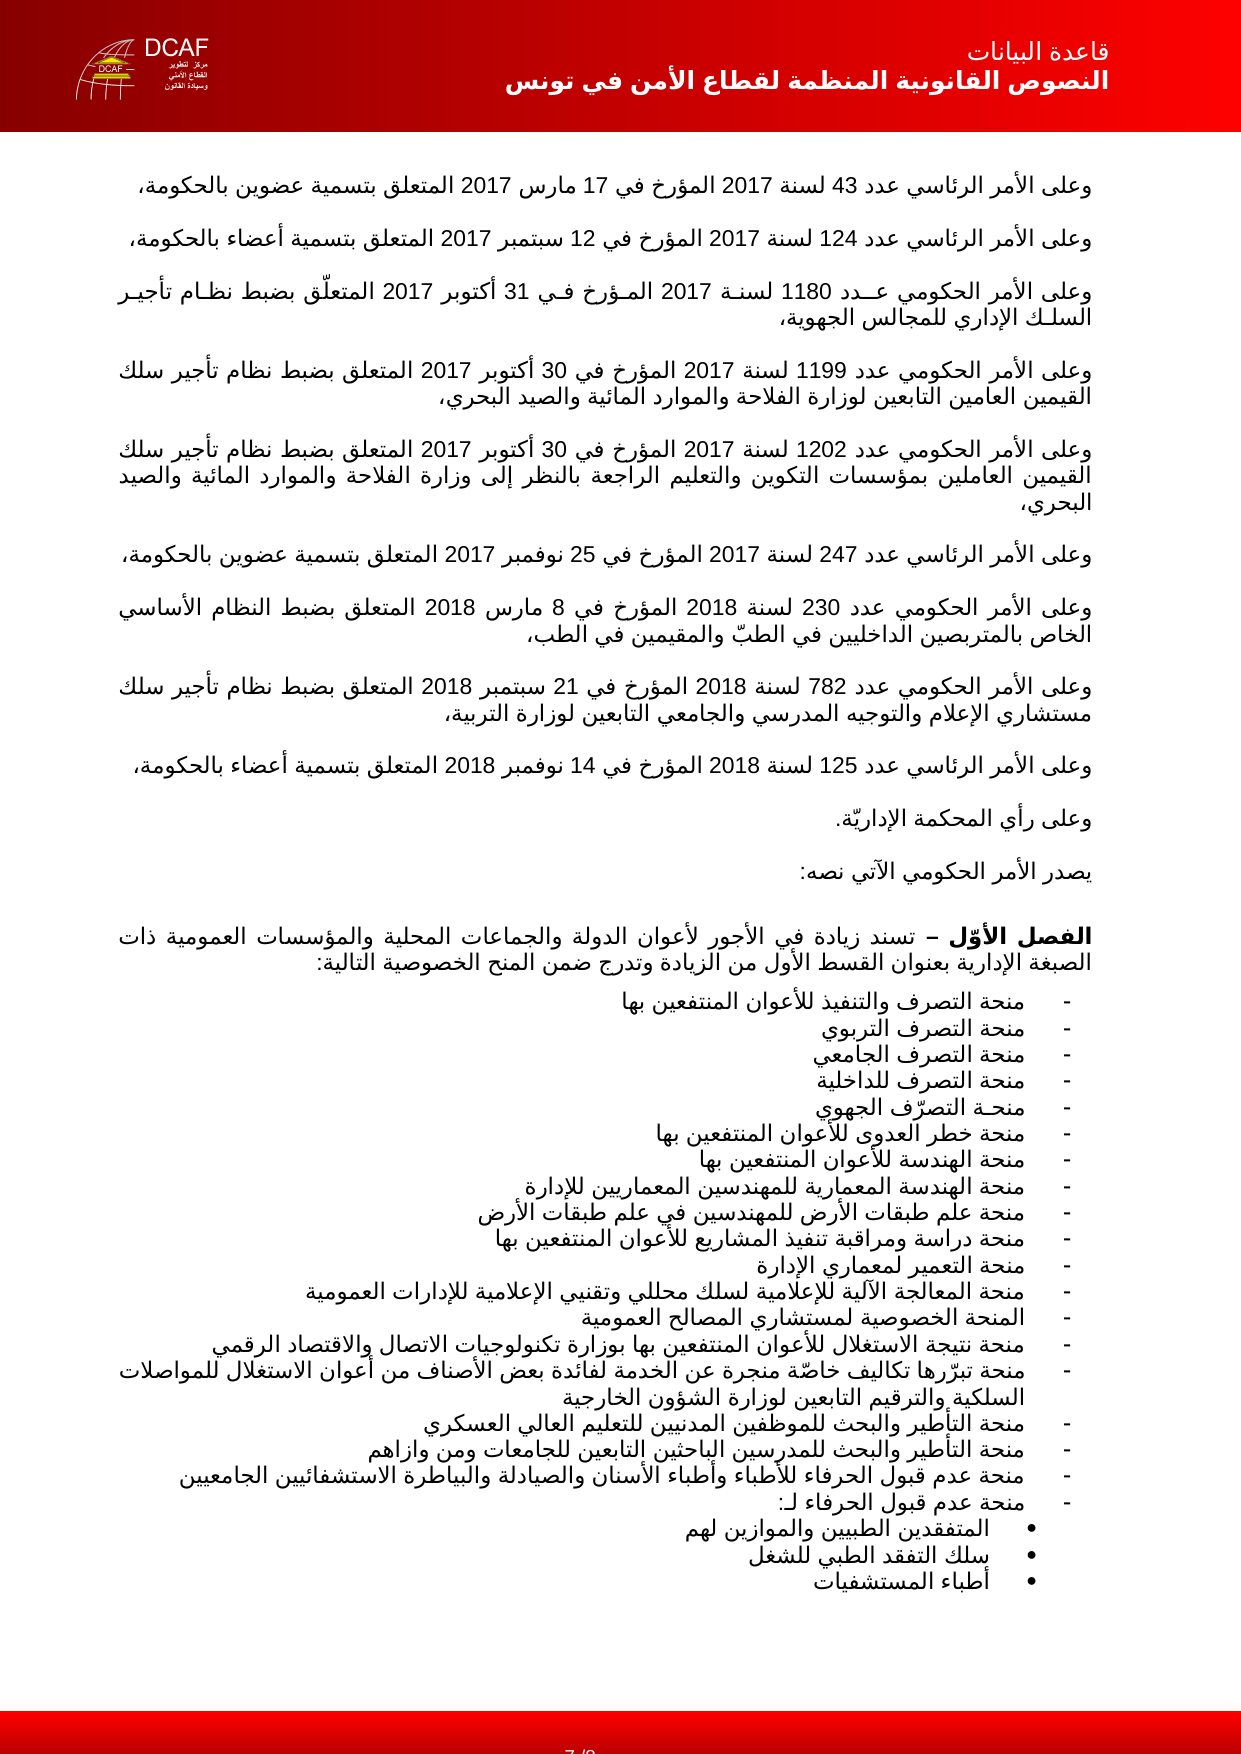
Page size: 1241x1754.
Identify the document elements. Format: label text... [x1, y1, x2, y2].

list أطباء المستشفيات [118, 1568, 1028, 1594]
list منحة الهندسة للأعوان المنتفعين بها [118, 1146, 1063, 1173]
list منحة دراسة ومراقبة تنفيذ المشاريع للأعوان المنتفعين بها [118, 1225, 1063, 1252]
text وعلى الأمر الرئاسي عدد 247 لسنة 2017 المؤرخ في 25 نوفمبر 2017 المتعلق بتسمية عضوين بالحكومة، [118, 541, 1092, 568]
list المنحة الخصوصية لمستشاري المصالح العمومية [118, 1304, 1063, 1331]
list منحة خطر العدوى للأعوان المنتفعين بها [118, 1120, 1063, 1146]
list منحة عدم قبول الحرفاء لـ: [118, 1489, 1063, 1515]
text الفصل الأوّل – تسند زيادة في الأجور لأعوان الدولة والجماعات المحلية والمؤسسات العمومية ذات الصبغة الإدارية بعنوان القسط الأول من الزيادة وتدرج ضمن المنح الخصوصية التالية: [118, 923, 1092, 976]
text وعلى الأمر الرئاسي عدد 125 لسنة 2018 المؤرخ في 14 نوفمبر 2018 المتعلق بتسمية أعضاء بالحكومة، [118, 752, 1092, 779]
text وعلى الأمر الحكومي عدد 230 لسنة 2018 المؤرخ في 8 مارس 2018 المتعلق بضبط النظام الأساسي الخاص بالمتربصين الداخليين في الطبّ والمقيمين في الطب، [118, 594, 1092, 647]
list منحة نتيجة الاستغلال للأعوان المنتفعين بها بوزارة تكنولوجيات الاتصال والاقتصاد الرقمي [118, 1331, 1063, 1357]
list منحة المعالجة الآلية للإعلامية لسلك محللي وتقنيي الإعلامية للإدارات العمومية [118, 1278, 1063, 1304]
list سلك التفقد الطبي للشغل [118, 1542, 1028, 1568]
text وعلى الأمر الحكومي عدد 1199 لسنة 2017 المؤرخ في 30 أكتوبر 2017 المتعلق بضبط نظام تأجير سلك القيمين العامين التابعين لوزارة الفلاحة والموارد المائية والصيد البحري، [118, 357, 1092, 410]
list منحـة التصرّف الجهوي [118, 1093, 1063, 1120]
list منحة تبرّرها تكاليف خاصّة منجرة عن الخدمة لفائدة بعض الأصناف من أعوان الاستغلال للمواصلات السلكية والترقيم التابعين لوزارة الشؤون الخارجية [118, 1357, 1063, 1410]
list منحة التأطير والبحث للموظفين المدنيين للتعليم العالي العسكري [118, 1410, 1063, 1436]
picture [65, 27, 218, 111]
list منحة التصرف الجامعي [118, 1041, 1063, 1067]
list منحة التصرف والتنفيذ للأعوان المنتفعين بها [118, 988, 1063, 1014]
list منحة الهندسة المعمارية للمهندسين المعماريين للإدارة [118, 1173, 1063, 1199]
text وعلى الأمر الحكومي عدد 782 لسنة 2018 المؤرخ في 21 سبتمبر 2018 المتعلق بضبط نظام تأجير سلك مستشاري الإعلام والتوجيه المدرسي والجامعي التابعين لوزارة التربية، [118, 673, 1092, 726]
text وعلى رأي المحكمة الإداريّة. [118, 805, 1092, 831]
list منحة التصرف التربوي [118, 1014, 1063, 1041]
list المتفقدين الطبيين والموازين لهم [118, 1515, 1028, 1542]
text وعلى الأمر الرئاسي عدد 43 لسنة 2017 المؤرخ في 17 مارس 2017 المتعلق بتسمية عضوين بالحكومة، [118, 172, 1092, 199]
text يصدر الأمر الحكومي الآتي نصه: [118, 858, 1092, 884]
list منحة علم طبقات الأرض للمهندسين في علم طبقات الأرض [118, 1199, 1063, 1225]
list منحة التأطير والبحث للمدرسين الباحثين التابعين للجامعات ومن وازاهم [118, 1436, 1063, 1462]
list منحة التصرف للداخلية [118, 1067, 1063, 1093]
text وعلى الأمر الحكومي عدد 1202 لسنة 2017 المؤرخ في 30 أكتوبر 2017 المتعلق بضبط نظام تأجير سلك القيمين العاملين بمؤسسات التكوين والتعليم الراجعة بالنظر إلى وزارة الفلاحة والموارد المائية والصيد البحري، [118, 436, 1092, 515]
text وعلى الأمر الحكومي عــدد 1180 لسنـة 2017 المـؤرخ فـي 31 أكتوبر 2017 المتعلّق بضبط نظـام تأجيـر السلـك الإداري للمجالس الجهوية، [118, 278, 1092, 331]
text وعلى الأمر الرئاسي عدد 124 لسنة 2017 المؤرخ في 12 سبتمبر 2017 المتعلق بتسمية أعضاء بالحكومة، [118, 225, 1092, 252]
list منحة التعمير لمعماري الإدارة [118, 1252, 1063, 1278]
list منحة عدم قبول الحرفاء للأطباء وأطباء الأسنان والصيادلة والبياطرة الاستشفائيين الجامعيين [118, 1462, 1063, 1489]
